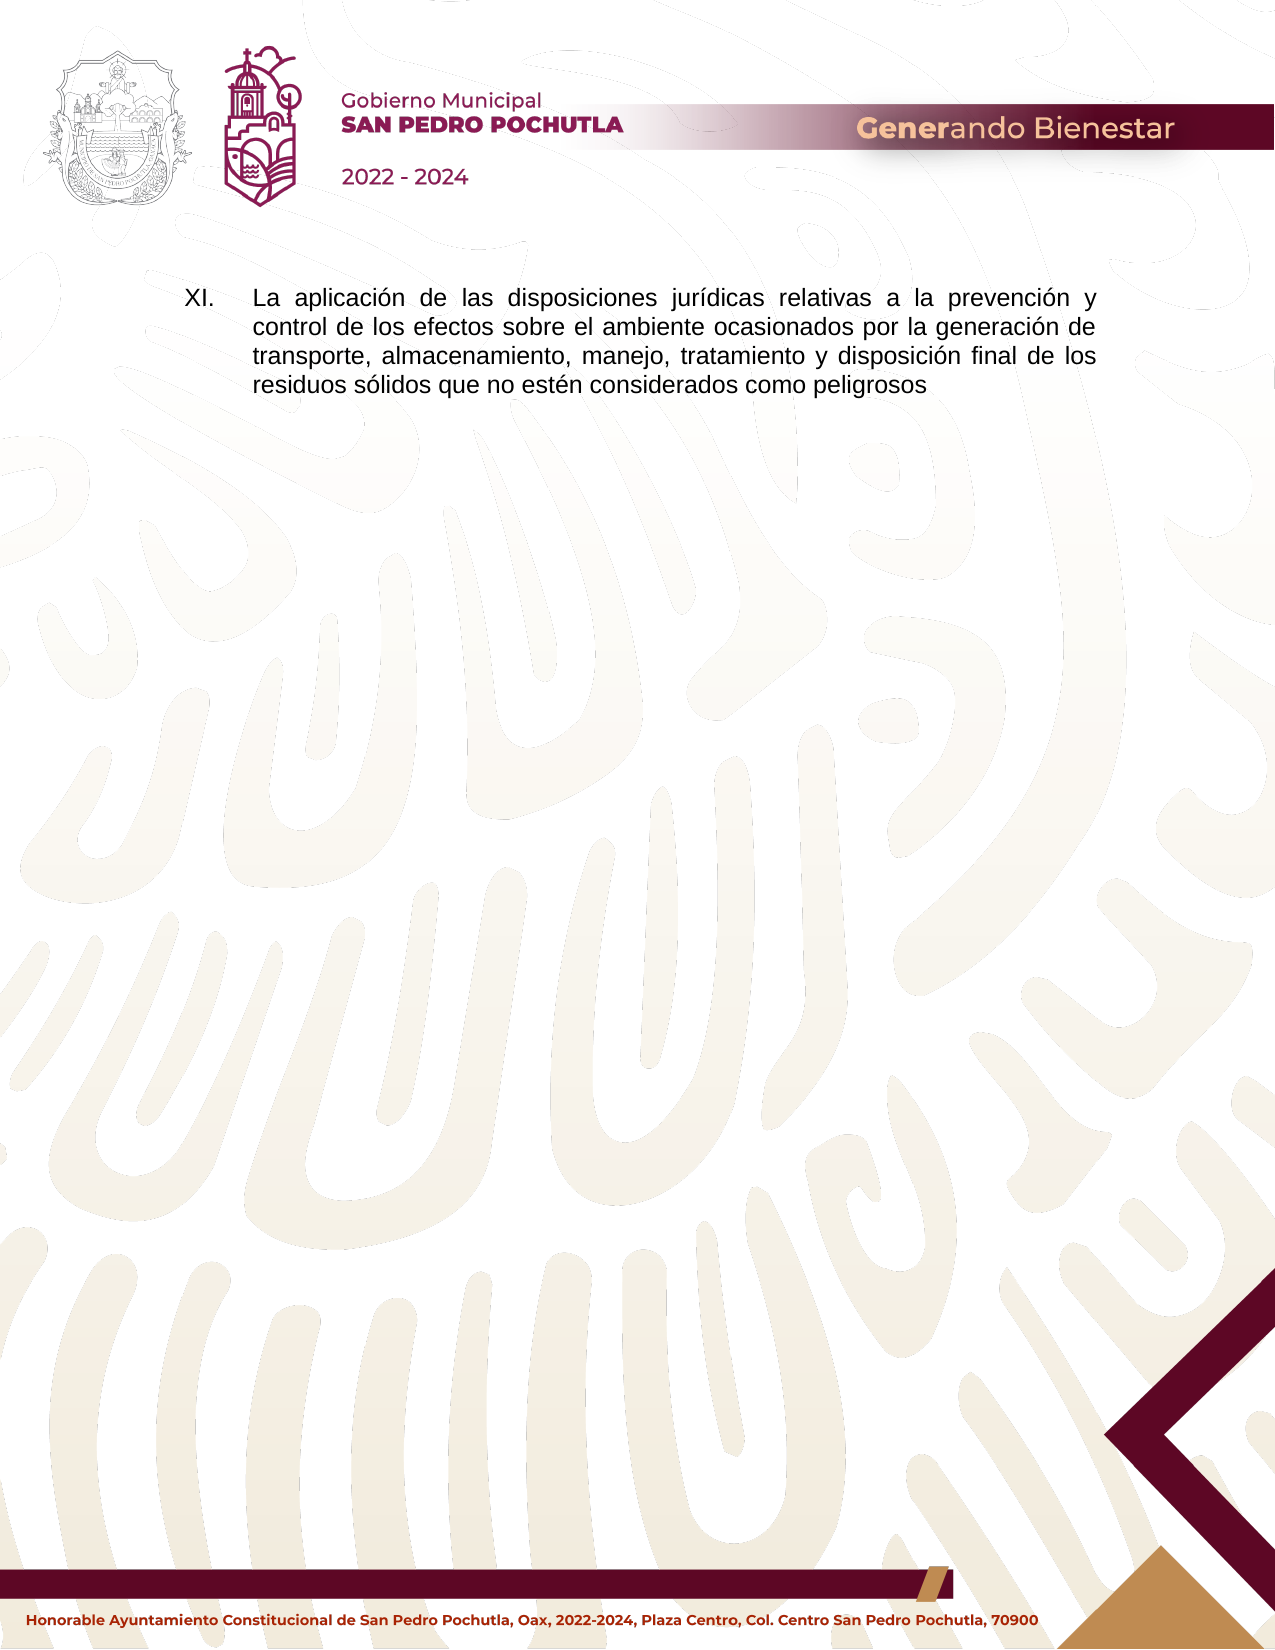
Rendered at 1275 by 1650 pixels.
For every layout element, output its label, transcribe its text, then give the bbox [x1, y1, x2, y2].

list La aplicación de las disposiciones jurídicas relativas a la prevención y control de los efectos sobre el ambiente ocasionados por la generación de transporte, almacenamiento, manejo, tratamiento y disposición final de los residuos sólidos que no estén considerados como peligrosos [215, 283, 1098, 398]
picture [0, 0, 1275, 1649]
